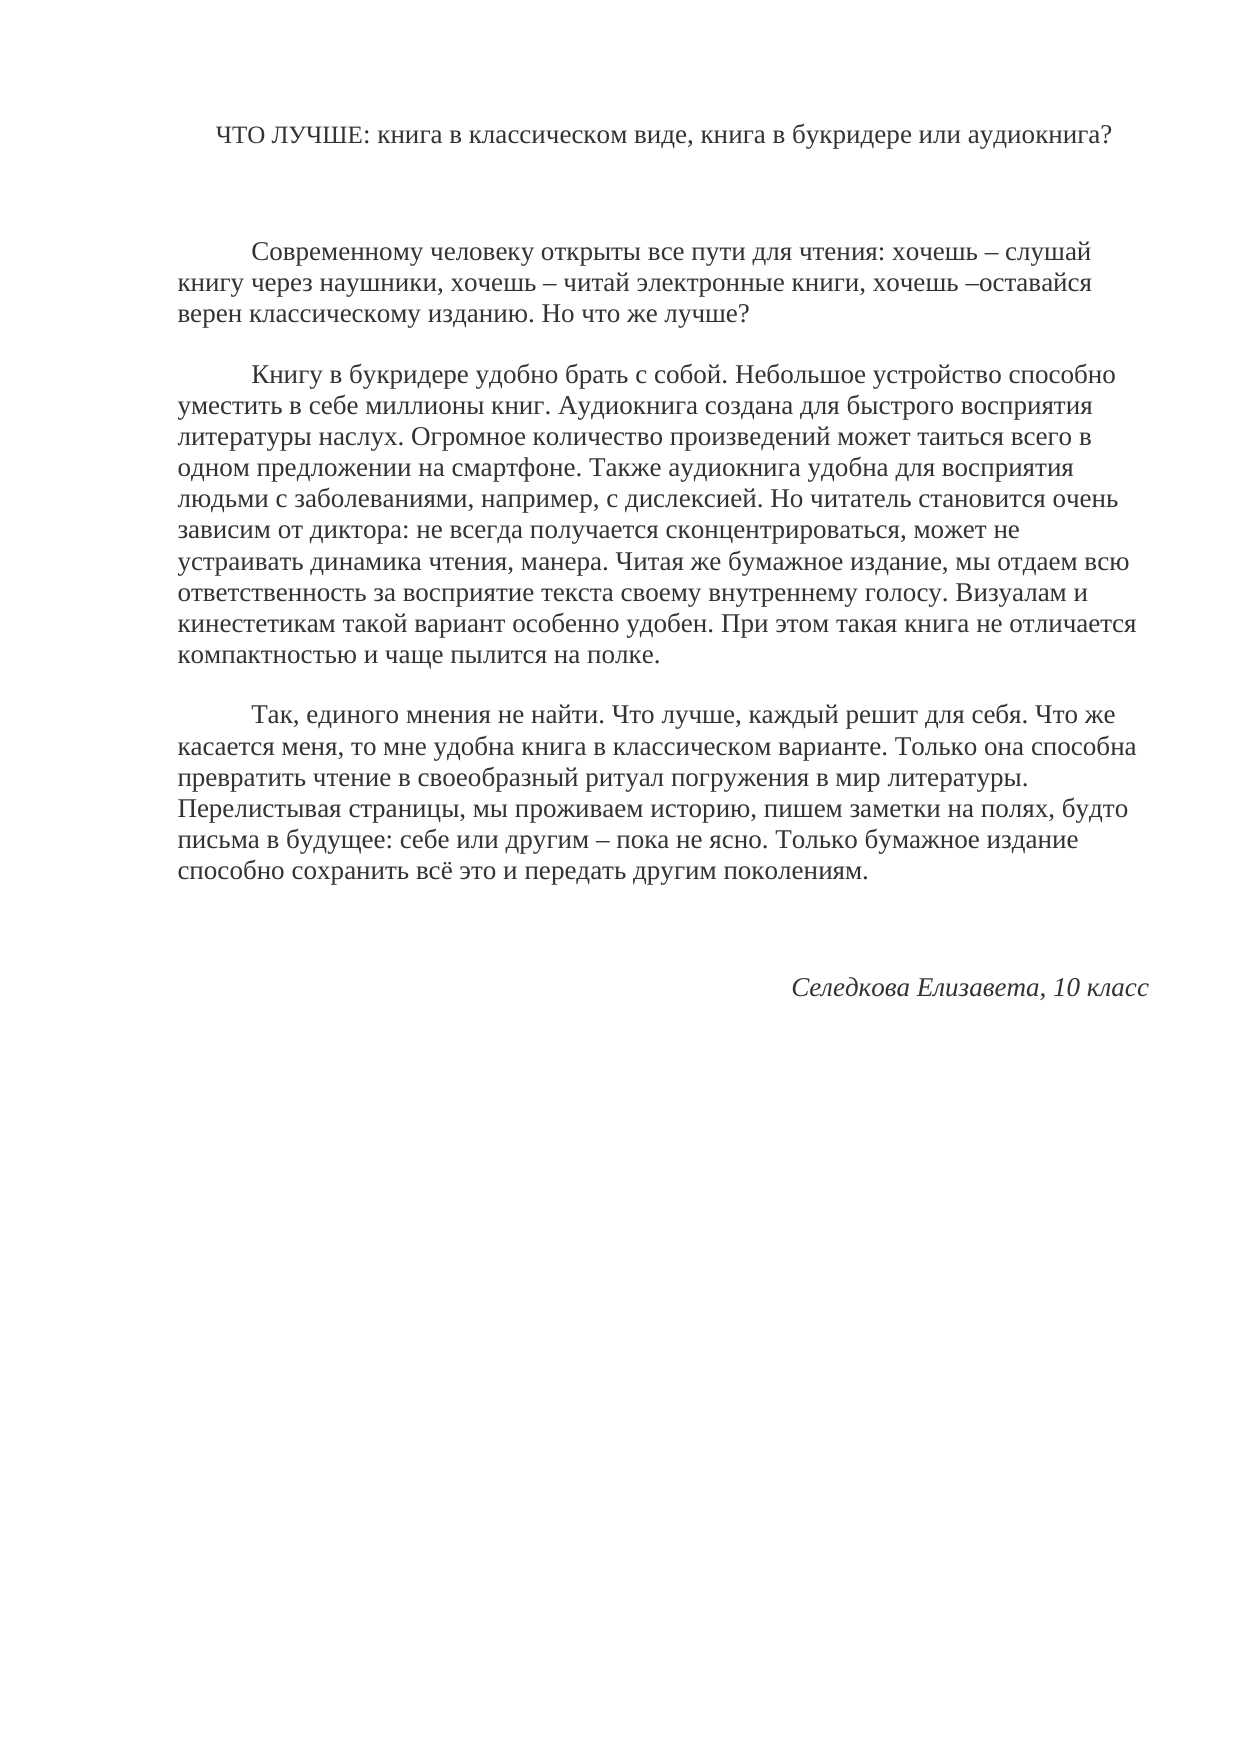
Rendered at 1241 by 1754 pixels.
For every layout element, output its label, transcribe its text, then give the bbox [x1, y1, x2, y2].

text Современному человеку открыты все пути для чтения: хочешь – слушай книгу через наушники, хочешь – читай электронные книги, хочешь –оставайся верен классическому изданию. Но что же лучше? [177, 235, 1152, 329]
text Селедкова Елизавета, 10 класс [177, 971, 1152, 1002]
text ЧТО ЛУЧШЕ: книга в классическом виде, книга в букридере или аудиокнига? [177, 118, 1152, 149]
text Так, единого мнения не найти. Что лучше, каждый решит для себя. Что же касается меня, то мне удобна книга в классическом варианте. Только она способна превратить чтение в своеобразный ритуал погружения в мир литературы. Перелистывая страницы, мы проживаем историю, пишем заметки на полях, будто письма в будущее: себе или другим – пока не ясно. Только бумажное издание способно сохранить всё это и передать другим поколениям. [177, 698, 1152, 885]
text Книгу в букридере удобно брать с собой. Небольшое устройство способно уместить в себе миллионы книг. Аудиокнига создана для быстрого восприятия литературы наслух. Огромное количество произведений может таиться всего в одном предложении на смартфоне. Также аудиокнига удобна для восприятия людьми с заболеваниями, например, с дислексией. Но читатель становится очень зависим от диктора: не всегда получается сконцентрироваться, может не устраивать динамика чтения, манера. Читая же бумажное издание, мы отдаем всю ответственность за восприятие текста своему внутреннему голосу. Визуалам и кинестетикам такой вариант особенно удобен. При этом такая книга не отличается компактностью и чаще пылится на полке. [177, 358, 1152, 669]
